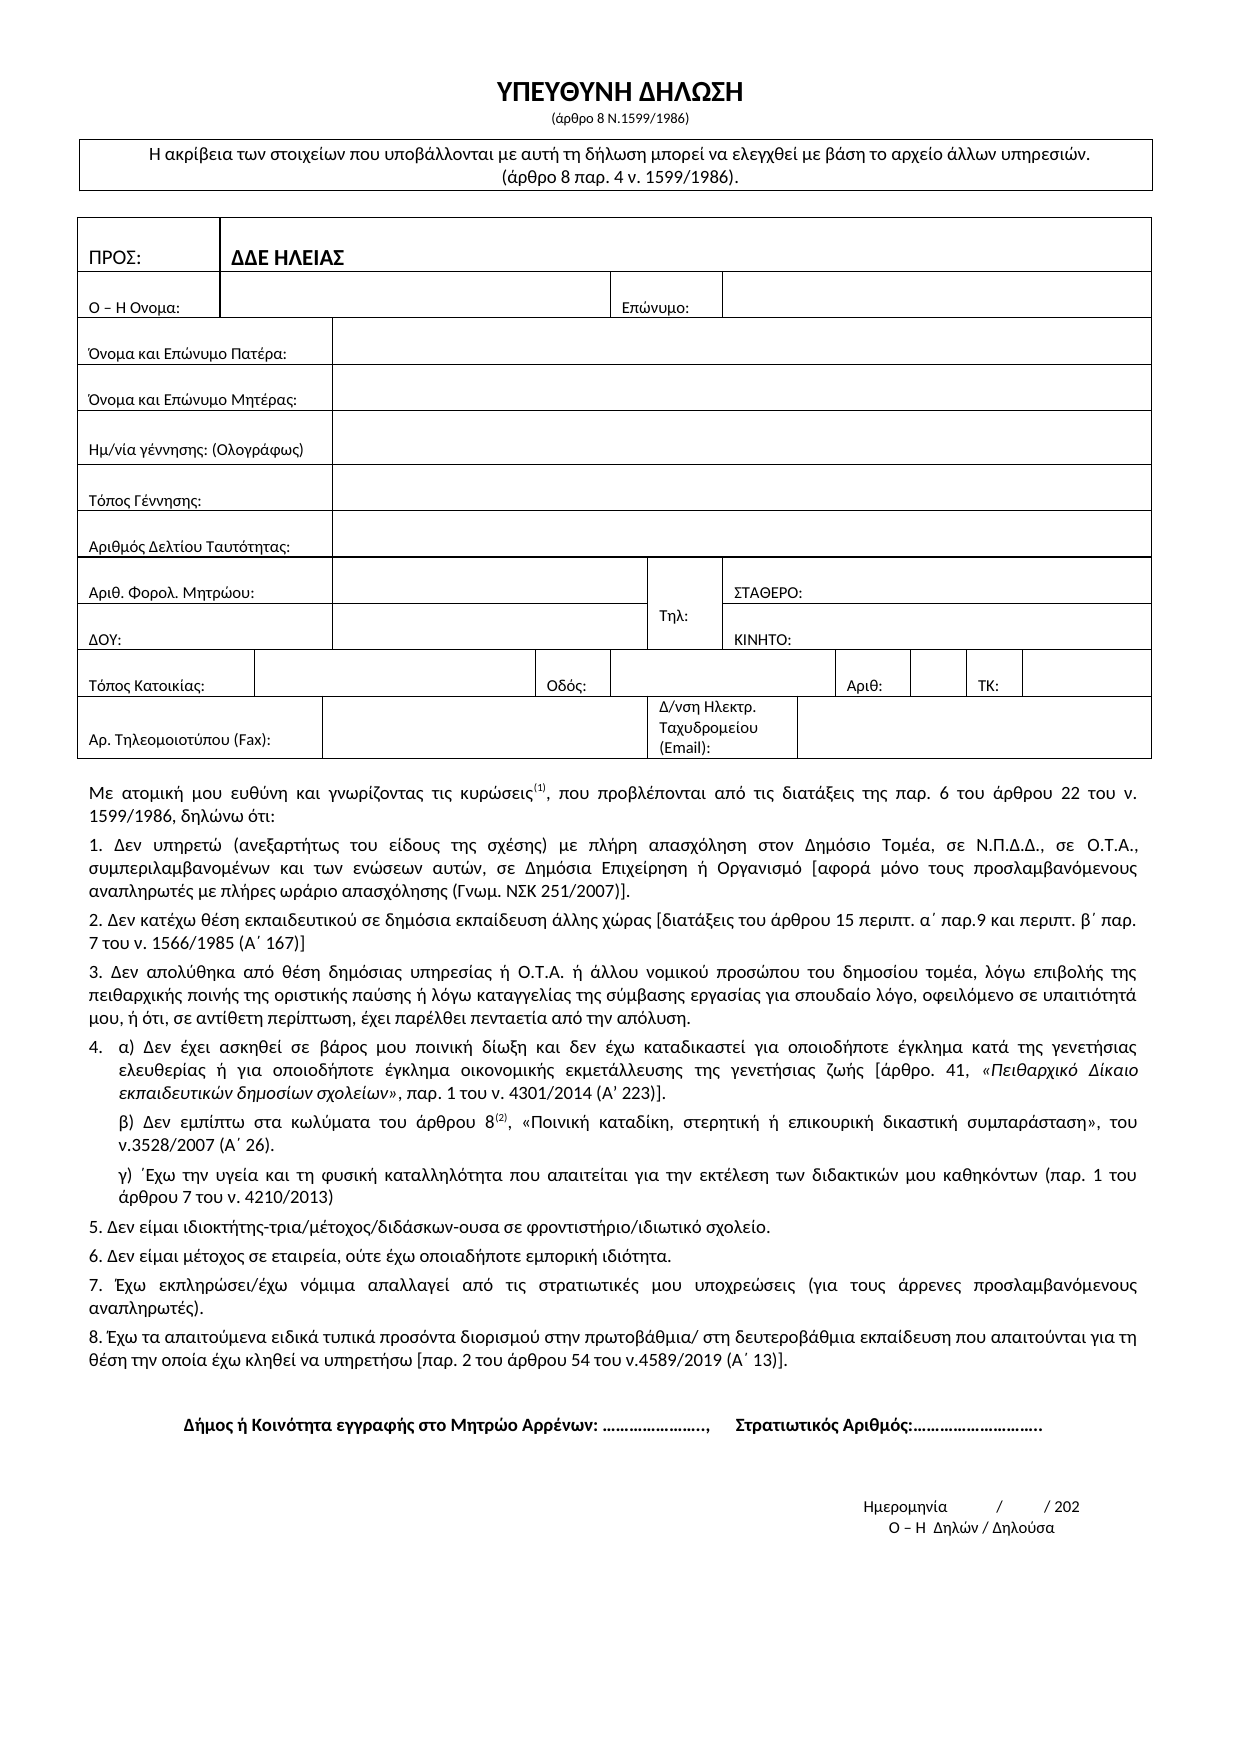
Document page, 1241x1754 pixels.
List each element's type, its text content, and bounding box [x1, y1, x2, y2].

table_cell Αρ. Τηλεομοιοτύπου (Fax): [78, 697, 322, 757]
table_cell [255, 650, 535, 696]
table_cell 4. α) Δεν έχει ασκηθεί σε βάρος μου ποινική δίωξη και δεν έχω καταδικαστεί για οποιοδήποτε έγκλημα κατά της γενετήσιας ελευθερίας ή για οποιοδήποτε έγκλημα οικονομικής εκμετάλλευσης της γενετήσιας ζωής [άρθρο. 41, «Πειθαρχικό Δίκαιο εκπαιδευτικών δημοσίων σχολείων», παρ. 1 του ν. 4301/2014 (Α’ 223)]. β) Δεν εμπίπτω στα κωλύματα του άρθρου 8(2), «Ποινική καταδίκη, στερητική ή επικουρική δικαστική συμπαράσταση», του ν.3528/2007 (Α΄ 26). γ) ΄Εχω την υγεία και τη φυσική καταλληλότητα που απαιτείται για την εκτέλεση των διδακτικών μου καθηκόντων (παρ. 1 του άρθρου 7 του ν. 4210/2013) [78, 1029, 1163, 1208]
table_cell ΔΟΥ: [78, 604, 332, 649]
text ΥΠΕΥΘΥΝΗ ΔΗΛΩΣΗ [89, 73, 1152, 109]
table_cell 6. Δεν είμαι μέτοχος σε εταιρεία, ούτε έχω οποιαδήποτε εμπορική ιδιότητα. [78, 1238, 1163, 1267]
table_cell [333, 465, 1151, 510]
table_cell [333, 411, 1151, 464]
table_cell [1023, 650, 1151, 696]
table_cell Ο – Η Όνομα: [78, 272, 219, 317]
table_cell Αριθ: [836, 650, 910, 696]
table_cell [798, 697, 1151, 757]
table_cell [333, 365, 1151, 410]
text (άρθρο 8 Ν.1599/1986) [89, 109, 1152, 139]
table_cell Όνομα και Επώνυμο Μητέρας: [78, 365, 332, 410]
table_cell 3. Δεν απολύθηκα από θέση δημόσιας υπηρεσίας ή Ο.Τ.Α. ή άλλου νομικού προσώπου του δημοσίου τομέα, λόγω επιβολής της πειθαρχικής ποινής της οριστικής παύσης ή λόγω καταγγελίας της σύμβασης εργασίας για σπουδαίο λόγο, οφειλόμενο σε υπαιτιότητά μου, ή ότι, σε αντίθετη περίπτωση, έχει παρέλθει πενταετία από την απόλυση. [78, 954, 1163, 1029]
text Ο – Η Δηλών / Δηλούσα [842, 1517, 1101, 1537]
table_cell [333, 604, 647, 649]
table_header ΔΔΕ ΗΛΕΙΑΣ [221, 218, 1151, 271]
table_cell [333, 558, 647, 603]
table_cell 5. Δεν είμαι ιδιοκτήτης-τρια/μέτοχος/διδάσκων-ουσα σε φροντιστήριο/ιδιωτικό σχολείο. [78, 1209, 1163, 1238]
table_cell 1. Δεν υπηρετώ (ανεξαρτήτως του είδους της σχέσης) με πλήρη απασχόληση στον Δημόσιο Τομέα, σε Ν.Π.Δ.Δ., σε Ο.Τ.Α., συμπεριλαμβανομένων και των ενώσεων αυτών, σε Δημόσια Επιχείρηση ή Οργανισμό [αφορά μόνο τους προσλαμβανόμενους αναπληρωτές με πλήρες ωράριο απασχόλησης (Γνωμ. ΝΣΚ 251/2007)]. [78, 827, 1163, 902]
table_cell [221, 272, 610, 317]
text (άρθρο 8 παρ. 4 ν. 1599/1986). [80, 162, 1152, 190]
table_cell Τόπος Κατοικίας: [78, 650, 254, 696]
table_cell Όνομα και Επώνυμο Πατέρα: [78, 318, 332, 364]
text Ημερομηνία / / 202 [842, 1497, 1101, 1517]
table_cell Ημ/νία γέννησης: (Ολογράφως) [78, 411, 332, 464]
table_cell [723, 272, 1151, 317]
table_header ΠΡΟΣ: [78, 218, 219, 271]
table_cell [333, 318, 1151, 364]
table_cell Με ατομική μου ευθύνη και γνωρίζοντας τις κυρώσεις(1), που προβλέπονται από τις διατάξεις της παρ. 6 του άρθρου 22 του ν. 1599/1986, δηλώνω ότι: [78, 758, 1163, 827]
table_cell Αριθ. Φορολ. Μητρώου: [78, 558, 332, 603]
table_cell Δ/νση Ηλεκτρ. Ταχυδρομείου (Εmail): [648, 697, 797, 757]
table_cell Αριθμός Δελτίου Ταυτότητας: [78, 511, 332, 556]
table_cell [611, 650, 835, 696]
table_cell 7. Έχω εκπληρώσει/έχω νόμιμα απαλλαγεί από τις στρατιωτικές μου υποχρεώσεις (για τους άρρενες προσλαμβανόμενους αναπληρωτές). 8. Έχω τα απαιτούμενα ειδικά τυπικά προσόντα διορισμού στην πρωτοβάθμια/ στη δευτεροβάθμια εκπαίδευση που απαιτούνται για τη θέση την οποία έχω κληθεί να υπηρετήσω [παρ. 2 του άρθρου 54 του ν.4589/2019 (Α΄ 13)]. Δήμος ή Κοινότητα εγγραφής στο Μητρώο Αρρένων: ………………….., Στρατιωτικός Αριθμός:……………………….. [78, 1267, 1163, 1436]
table_cell Τηλ: [648, 558, 722, 649]
table_cell ΚΙΝΗΤΟ: [723, 604, 1151, 649]
table_cell [333, 511, 1151, 556]
table_cell 2. Δεν κατέχω θέση εκπαιδευτικού σε δημόσια εκπαίδευση άλλης χώρας [διατάξεις του άρθρου 15 περιπτ. α΄ παρ.9 και περιπτ. β΄ παρ. 7 του ν. 1566/1985 (Α΄ 167)] [78, 902, 1163, 954]
table_cell ΤΚ: [967, 650, 1022, 696]
table_cell [323, 697, 647, 757]
table_cell Επώνυμο: [611, 272, 722, 317]
table_cell ΣΤΑΘΕΡΟ: [723, 558, 1151, 603]
table_cell Τόπος Γέννησης: [78, 465, 332, 510]
table_cell [911, 650, 966, 696]
text Η ακρίβεια των στοιχείων που υποβάλλονται με αυτή τη δήλωση μπορεί να ελεγχθεί με βάση το αρχείο άλλων υπηρεσιών. [80, 140, 1152, 162]
table_cell Οδός: [536, 650, 610, 696]
